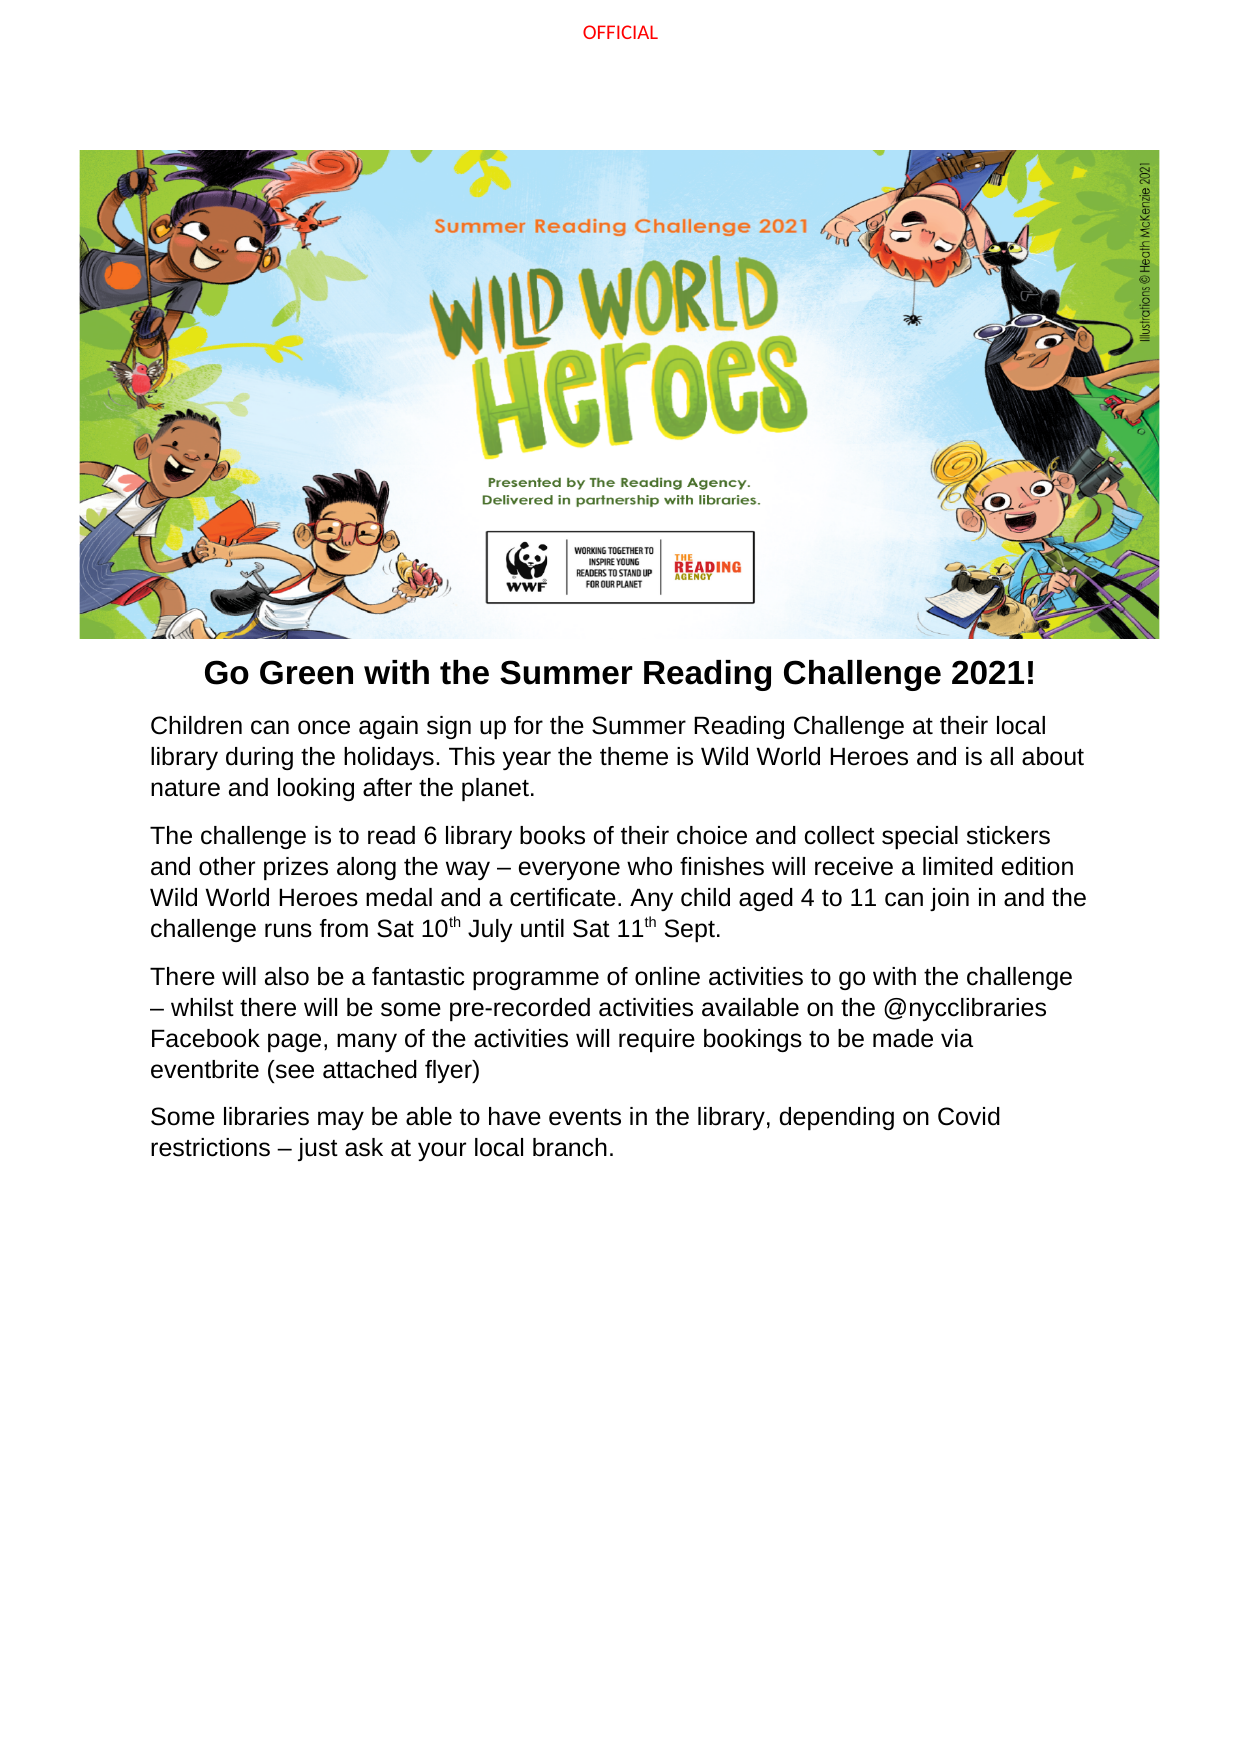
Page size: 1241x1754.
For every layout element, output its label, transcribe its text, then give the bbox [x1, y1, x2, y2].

text Go Green with the Summer Reading Challenge 2021! [150, 638, 1090, 691]
text The challenge is to read 6 library books of their choice and collect special stickers and other prizes along the way – everyone who finishes will receive a limited edition Wild World Heroes medal and a certificate. Any child aged 4 to 11 can join in and the challenge runs from Sat 10th July until Sat 11th Sept. [150, 821, 1090, 942]
picture [78, 150, 1160, 638]
text There will also be a fantastic programme of online activities to go with the challenge – whilst there will be some pre-recorded activities available on the @nycclibraries Facebook page, many of the activities will require bookings to be made via eventbrite (see attached flyer) [150, 961, 1090, 1083]
text Children can once again sign up for the Summer Reading Challenge at their local library during the holidays. This year the theme is Wild World Heroes and is all about nature and looking after the planet. [150, 711, 1090, 802]
text Some libraries may be able to have events in the library, depending on Covid restrictions – just ask at your local branch. [150, 1102, 1090, 1162]
